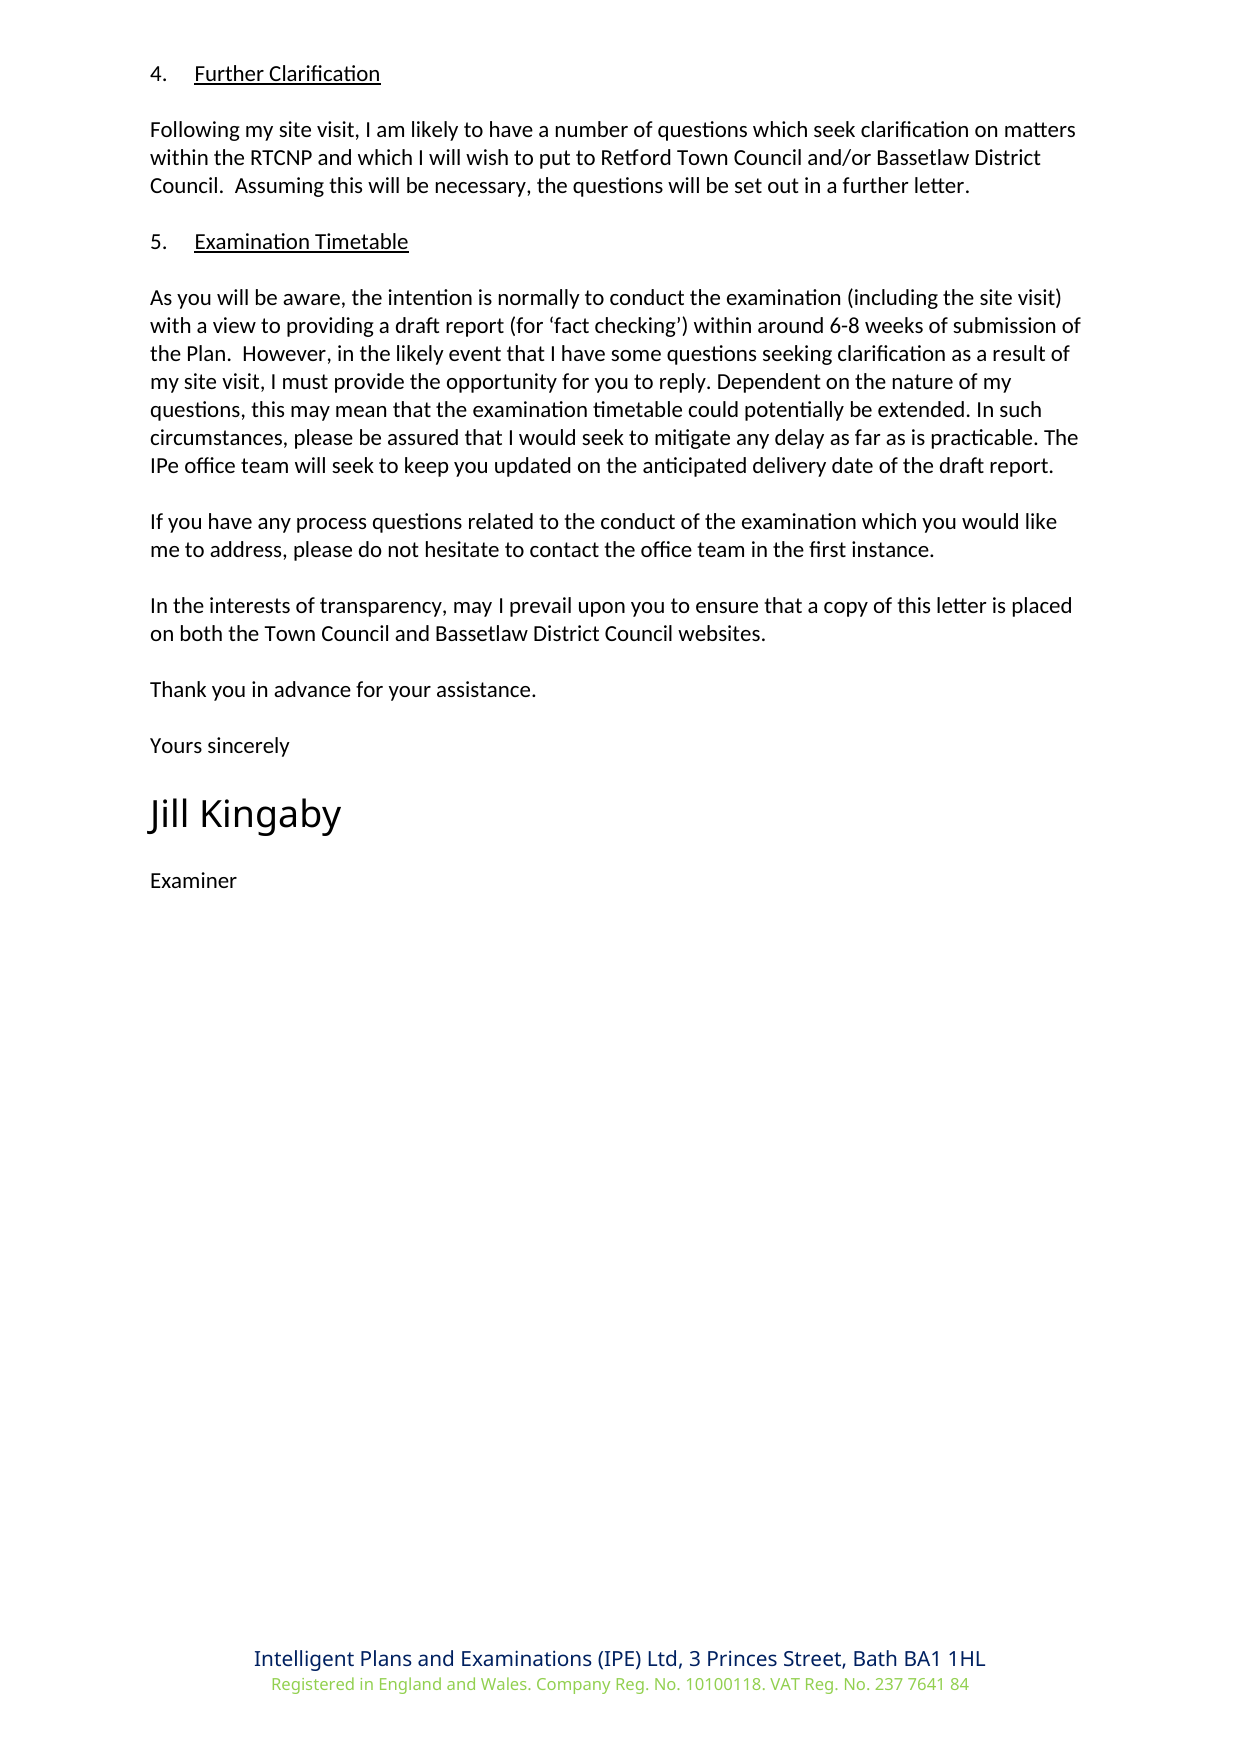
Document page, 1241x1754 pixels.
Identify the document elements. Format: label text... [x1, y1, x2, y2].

text Yours sincerely [150, 732, 1090, 759]
text In the interests of transparency, may I prevail upon you to ensure that a copy of this letter is placed on both the Town Council and Bassetlaw District Council websites. [150, 591, 1090, 647]
text Following my site visit, I am likely to have a number of questions which seek clarification on matters within the RTCNP and which I will wish to put to Retford Town Council and/or Bassetlaw District Council. Assuming this will be necessary, the questions will be set out in a further letter. [150, 115, 1090, 199]
text Examiner [150, 867, 1090, 895]
list Further Clarification [150, 59, 1090, 87]
text As you will be aware, the intention is normally to conduct the examination (including the site visit) with a view to providing a draft report (for ‘fact checking’) within around 6-8 weeks of submission of the Plan. However, in the likely event that I have some questions seeking clarification as a result of my site visit, I must provide the opportunity for you to reply. Dependent on the nature of my questions, this may mean that the examination timetable could potentially be extended. In such circumstances, please be assured that I would seek to mitigate any delay as far as is practicable. The IPe office team will seek to keep you updated on the anticipated delivery date of the draft report. [150, 283, 1090, 479]
text Thank you in advance for your assistance. [150, 676, 1090, 703]
list Examination Timetable [150, 227, 1090, 255]
text Jill Kingaby [150, 788, 1090, 839]
text If you have any process questions related to the conduct of the examination which you would like me to address, please do not hesitate to contact the office team in the first instance. [150, 507, 1090, 563]
